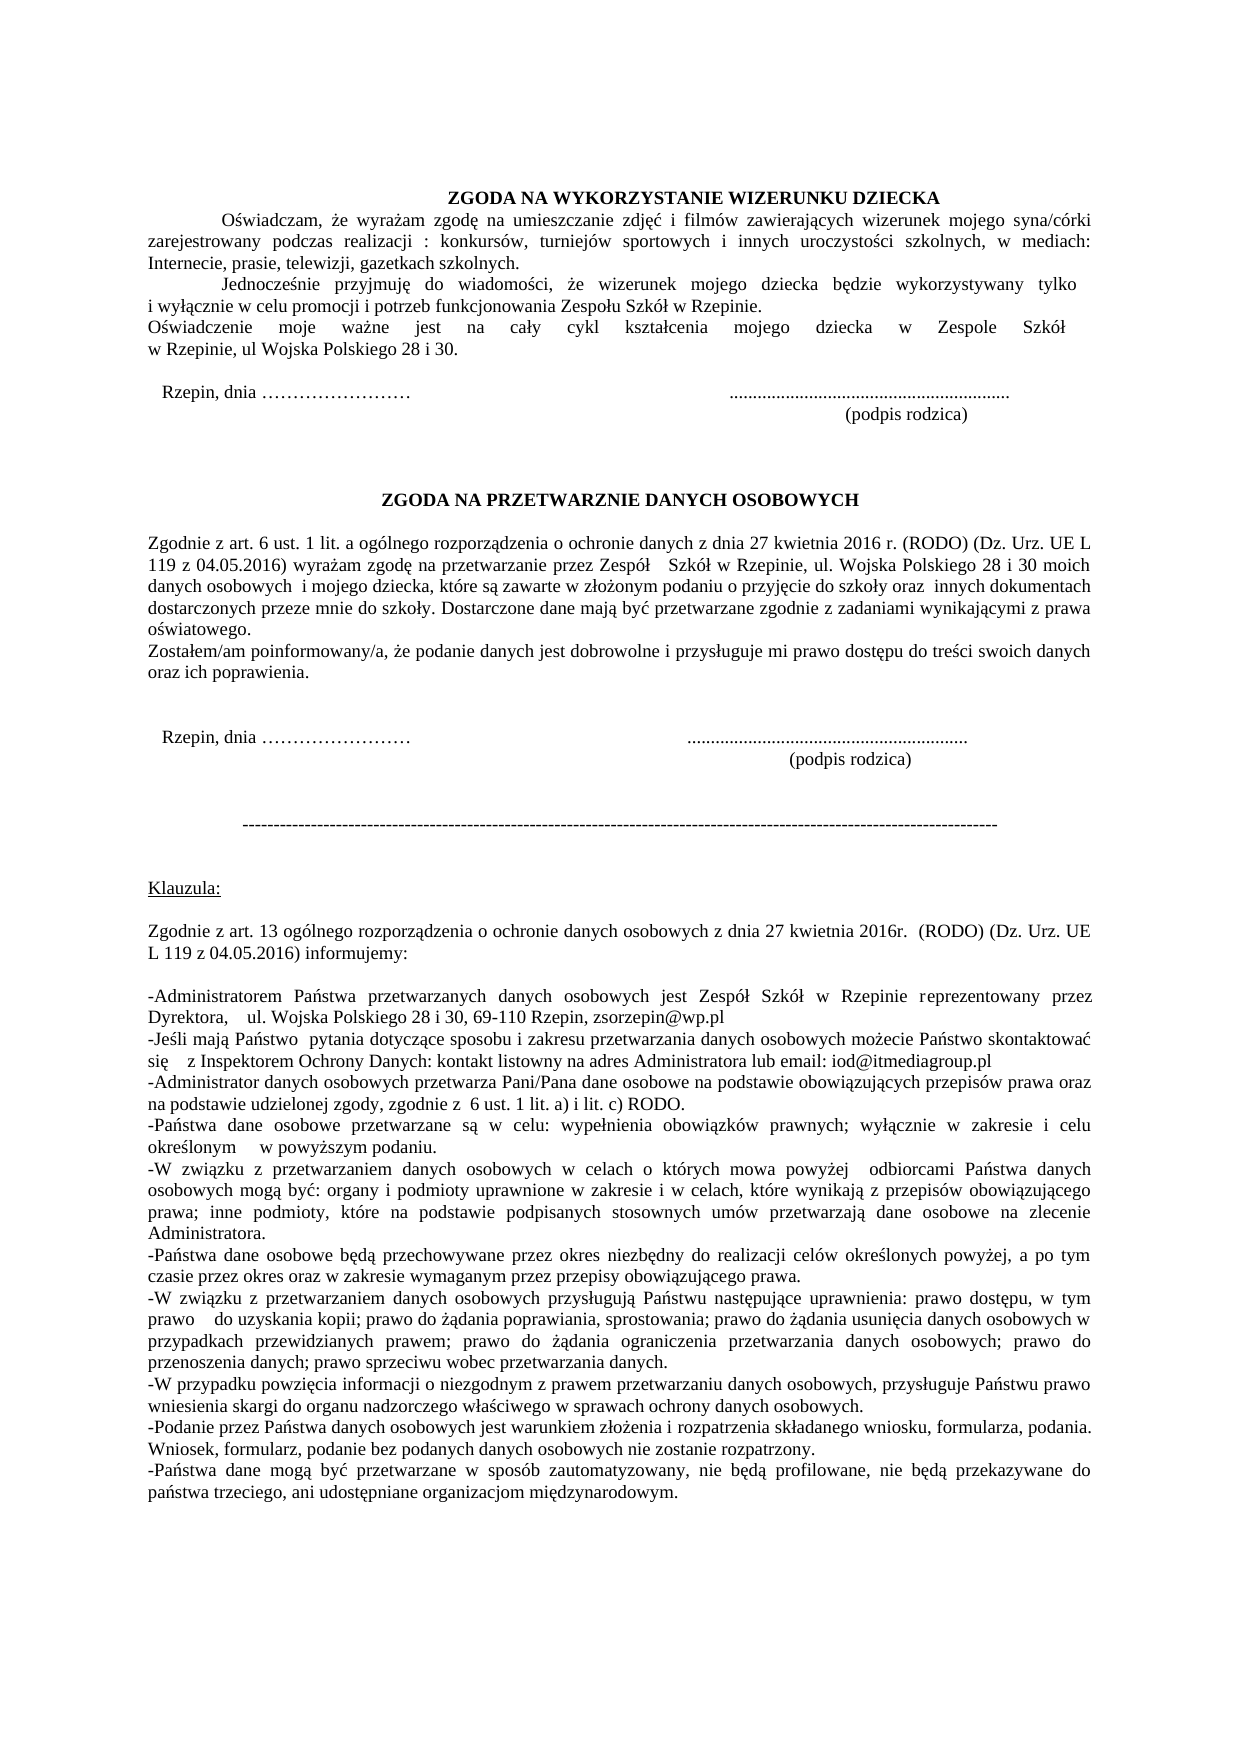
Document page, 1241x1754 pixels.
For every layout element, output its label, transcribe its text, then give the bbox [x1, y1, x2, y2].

text -W związku z przetwarzaniem danych osobowych przysługują Państwu następujące uprawnienia: prawo dostępu, w tym prawo do uzyskania kopii; prawo do żądania poprawiania, sprostowania; prawo do żądania usunięcia danych osobowych w przypadkach przewidzianych prawem; prawo do żądania ograniczenia przetwarzania danych osobowych; prawo do przenoszenia danych; prawo sprzeciwu wobec przetwarzania danych. [148, 1287, 1093, 1373]
text Rzepin, dnia …………………… ............................................................ [148, 381, 1093, 403]
text -Podanie przez Państwa danych osobowych jest warunkiem złożenia i rozpatrzenia składanego wniosku, formularza, podania. Wniosek, formularz, podanie bez podanych danych osobowych nie zostanie rozpatrzony. [148, 1416, 1093, 1459]
text -Państwa dane osobowe przetwarzane są w celu: wypełnienia obowiązków prawnych; wyłącznie w zakresie i celu określonym w powyższym podaniu. [148, 1114, 1093, 1157]
text Klauzula: [148, 877, 1093, 899]
text -W związku z przetwarzaniem danych osobowych w celach o których mowa powyżej odbiorcami Państwa danych osobowych mogą być: organy i podmioty uprawnione w zakresie i w celach, które wynikają z przepisów obowiązującego prawa; inne podmioty, które na podstawie podpisanych stosownych umów przetwarzają dane osobowe na zlecenie Administratora. [148, 1157, 1093, 1244]
text Rzepin, dnia …………………… ............................................................ [148, 726, 1093, 748]
text -Administratorem Państwa przetwarzanych danych osobowych jest Zespół Szkół w Rzepinie reprezentowany przez Dyrektora, ul. Wojska Polskiego 28 i 30, 69-110 Rzepin, zsorzepin@wp.pl [148, 985, 1093, 1028]
text Oświadczam, że wyrażam zgodę na umieszczanie zdjęć i filmów zawierających wizerunek mojego syna/córki zarejestrowany podczas realizacji : konkursów, turniejów sportowych i innych uroczystości szkolnych, w mediach: Internecie, prasie, telewizji, gazetkach szkolnych. [148, 209, 1093, 273]
text Zgodnie z art. 6 ust. 1 lit. a ogólnego rozporządzenia o ochronie danych z dnia 27 kwietnia 2016 r. (RODO) (Dz. Urz. UE L 119 z 04.05.2016) wyrażam zgodę na przetwarzanie przez Zespół Szkół w Rzepinie, ul. Wojska Polskiego 28 i 30 moich danych osobowych i mojego dziecka, które są zawarte w złożonym podaniu o przyjęcie do szkoły oraz innych dokumentach dostarczonych przeze mnie do szkoły. Dostarczone dane mają być przetwarzane zgodnie z zadaniami wynikającymi z prawa oświatowego. [148, 532, 1093, 640]
text Oświadczenie moje ważne jest na cały cykl kształcenia mojego dziecka w Zespole Szkół w Rzepinie, ul Wojska Polskiego 28 i 30. [148, 316, 1093, 359]
text ------------------------------------------------------------------------------------------------------------------------- [148, 812, 1093, 834]
text -Jeśli mają Państwo pytania dotyczące sposobu i zakresu przetwarzania danych osobowych możecie Państwo skontaktować się z Inspektorem Ochrony Danych: kontakt listowny na adres Administratora lub email: iod@itmediagroup.pl [148, 1028, 1093, 1071]
text (podpis rodzica) [148, 403, 1093, 424]
text -Państwa dane mogą być przetwarzane w sposób zautomatyzowany, nie będą profilowane, nie będą przekazywane do państwa trzeciego, ani udostępniane organizacjom międzynarodowym. [148, 1459, 1093, 1502]
text -Administrator danych osobowych przetwarza Pani/Pana dane osobowe na podstawie obowiązujących przepisów prawa oraz na podstawie udzielonej zgody, zgodnie z 6 ust. 1 lit. a) i lit. c) RODO. [148, 1071, 1093, 1114]
text Jednocześnie przyjmuję do wiadomości, że wizerunek mojego dziecka będzie wykorzystywany tylko i wyłącznie w celu promocji i potrzeb funkcjonowania Zespołu Szkół w Rzepinie. [148, 273, 1093, 316]
text Zgodnie z art. 13 ogólnego rozporządzenia o ochronie danych osobowych z dnia 27 kwietnia 2016r. (RODO) (Dz. Urz. UE L 119 z 04.05.2016) informujemy: [148, 920, 1093, 963]
text ZGODA NA WYKORZYSTANIE WIZERUNKU DZIECKA [221, 187, 1093, 209]
text (podpis rodzica) [148, 748, 1093, 769]
text ZGODA NA PRZETWARZNIE DANYCH OSOBOWYCH [148, 489, 1093, 511]
text -Państwa dane osobowe będą przechowywane przez okres niezbędny do realizacji celów określonych powyżej, a po tym czasie przez okres oraz w zakresie wymaganym przez przepisy obowiązującego prawa. [148, 1244, 1093, 1287]
text Zostałem/am poinformowany/a, że podanie danych jest dobrowolne i przysługuje mi prawo dostępu do treści swoich danych oraz ich poprawienia. [148, 640, 1093, 683]
text -W przypadku powzięcia informacji o niezgodnym z prawem przetwarzaniu danych osobowych, przysługuje Państwu prawo wniesienia skargi do organu nadzorczego właściwego w sprawach ochrony danych osobowych. [148, 1373, 1093, 1416]
